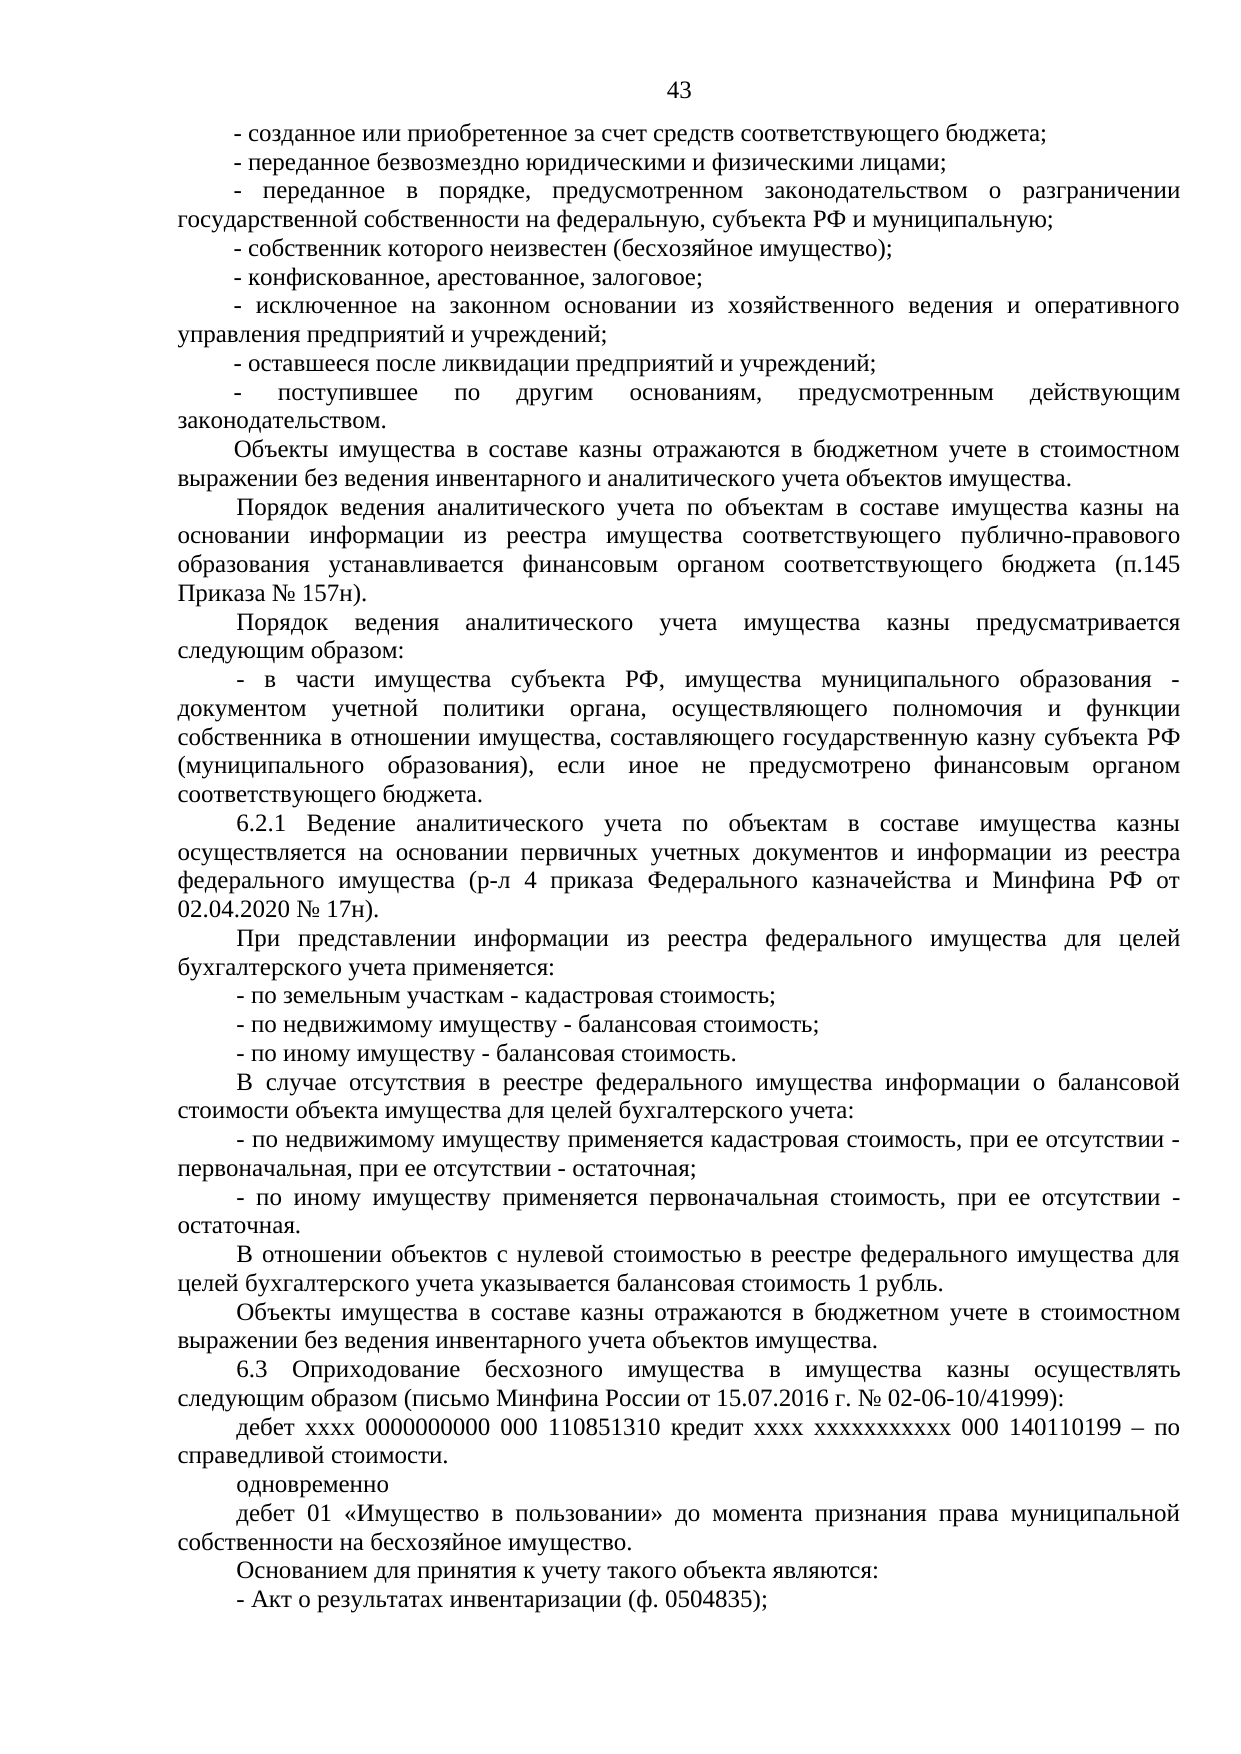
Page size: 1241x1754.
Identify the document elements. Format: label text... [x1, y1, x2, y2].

text - оставшееся после ликвидации предприятий и учреждений; [177, 348, 1181, 377]
text Объекты имущества в составе казны отражаются в бюджетном учете в стоимостном выражении без ведения инвентарного и аналитического учета объектов имущества. [177, 434, 1181, 492]
text - по земельным участкам - кадастровая стоимость; [177, 981, 1181, 1009]
text - конфискованное, арестованное, залоговое; [177, 262, 1181, 291]
text дебет 01 «Имущество в пользовании» до момента признания права муниципальной собственности на бесхозяйное имущество. [177, 1498, 1181, 1556]
text 6.2.1 Ведение аналитического учета по объектам в составе имущества казны осуществляется на основании первичных учетных документов и информации из реестра федерального имущества (р-л 4 приказа Федерального казначейства и Минфина РФ от 02.04.2020 № 17н). [177, 808, 1181, 923]
text одновременно [177, 1469, 1181, 1498]
text - в части имущества субъекта РФ, имущества муниципального образования - документом учетной политики органа, осуществляющего полномочия и функции собственника в отношении имущества, составляющего государственную казну субъекта РФ (муниципального образования), если иное не предусмотрено финансовым органом соответствующего бюджета. [177, 664, 1181, 808]
text - переданное в порядке, предусмотренном законодательством о разграничении государственной собственности на федеральную, субъекта РФ и муниципальную; [177, 176, 1181, 233]
text - поступившее по другим основаниям, предусмотренным действующим законодательством. [177, 377, 1181, 434]
text - собственник которого неизвестен (бесхозяйное имущество); [177, 233, 1181, 262]
text дебет хххх 0000000000 000 110851310 кредит хххх ххххххххххх 000 140110199 – по справедливой стоимости. [177, 1412, 1181, 1469]
text - по иному имуществу - балансовая стоимость. [177, 1038, 1181, 1067]
text - исключенное на законном основании из хозяйственного ведения и оперативного управления предприятий и учреждений; [177, 291, 1181, 348]
text В случае отсутствия в реестре федерального имущества информации о балансовой стоимости объекта имущества для целей бухгалтерского учета: [177, 1067, 1181, 1124]
text Порядок ведения аналитического учета имущества казны предусматривается следующим образом: [177, 607, 1181, 664]
text - переданное безвозмездно юридическими и физическими лицами; [177, 147, 1181, 176]
text - по недвижимому имуществу - балансовая стоимость; [177, 1009, 1181, 1038]
text - созданное или приобретенное за счет средств соответствующего бюджета; [177, 118, 1181, 147]
text В отношении объектов с нулевой стоимостью в реестре федерального имущества для целей бухгалтерского учета указывается балансовая стоимость 1 рубль. [177, 1239, 1181, 1297]
text Объекты имущества в составе казны отражаются в бюджетном учете в стоимостном выражении без ведения инвентарного учета объектов имущества. [177, 1297, 1181, 1354]
text - по иному имуществу применяется первоначальная стоимость, при ее отсутствии - остаточная. [177, 1182, 1181, 1239]
text 6.3 Оприходование бесхозного имущества в имущества казны осуществлять следующим образом (письмо Минфина России от 15.07.2016 г. № 02-06-10/41999): [177, 1354, 1181, 1412]
text Порядок ведения аналитического учета по объектам в составе имущества казны на основании информации из реестра имущества соответствующего публично-правового образования устанавливается финансовым органом соответствующего бюджета (п.145 Приказа № 157н). [177, 492, 1181, 607]
text - Акт о результатах инвентаризации (ф. 0504835); [177, 1584, 1181, 1613]
text При представлении информации из реестра федерального имущества для целей бухгалтерского учета применяется: [177, 923, 1181, 981]
text Основанием для принятия к учету такого объекта являются: [177, 1556, 1181, 1584]
text - по недвижимому имуществу применяется кадастровая стоимость, при ее отсутствии - первоначальная, при ее отсутствии - остаточная; [177, 1124, 1181, 1182]
